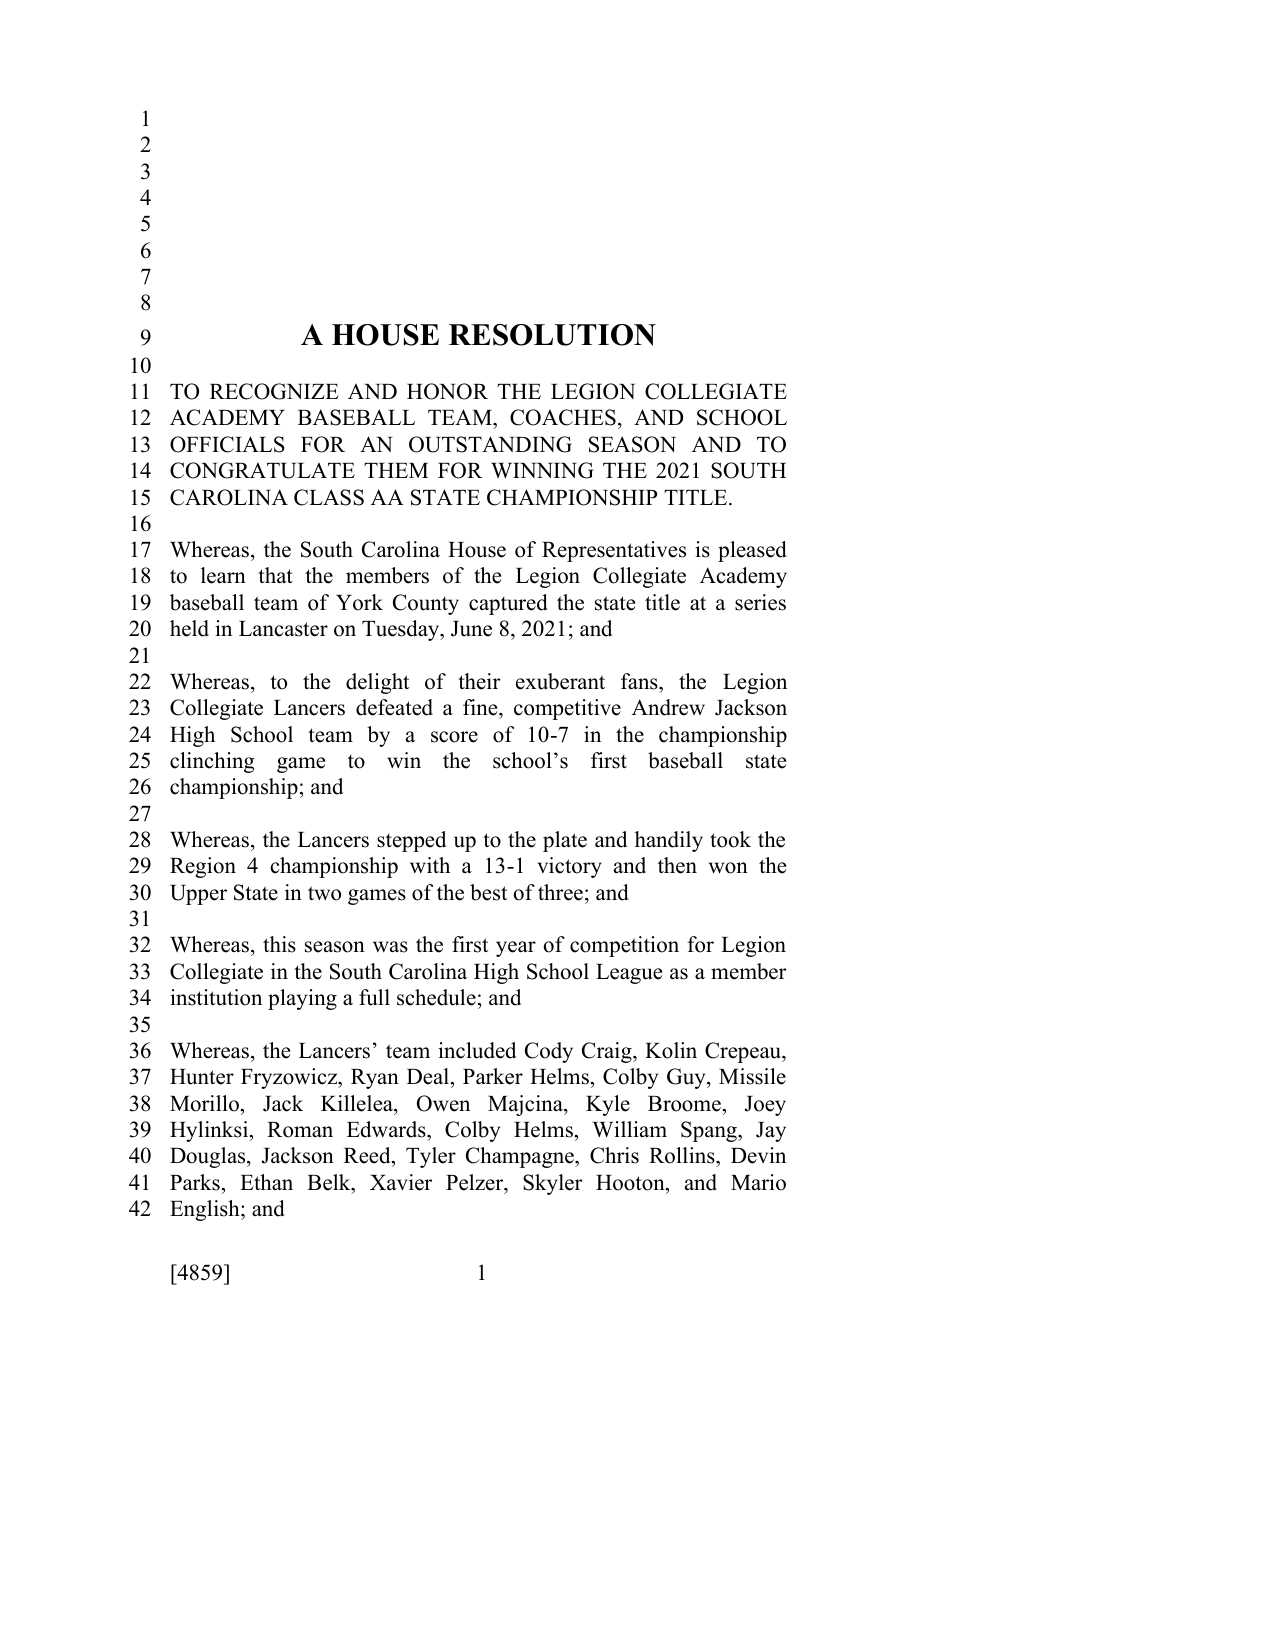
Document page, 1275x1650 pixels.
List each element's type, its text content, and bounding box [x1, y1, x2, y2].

text Whereas, this season was the first year of competition for Legion Collegiate in the South Carolina High School League as a member institution playing a full schedule; and [169, 932, 787, 1011]
text Whereas, the South Carolina House of Representatives is pleased to learn that the members of the Legion Collegiate Academy baseball team of York County captured the state title at a series held in Lancaster on Tuesday, June 8, 2021; and [169, 536, 787, 642]
text Whereas, to the delight of their exuberant fans, the Legion Collegiate Lancers defeated a fine, competitive Andrew Jackson High School team by a score of 10-7 in the championship clinching game to win the school’s first baseball state championship; and [169, 668, 787, 800]
text Whereas, the Lancers stepped up to the plate and handily took the Region 4 championship with a 13-1 victory and then won the Upper State in two games of the best of three; and [169, 826, 787, 905]
text A HOUSE RESOLUTION [169, 316, 787, 352]
text Whereas, the Lancers’ team included Cody Craig, Kolin Crepeau, Hunter Fryzowicz, Ryan Deal, Parker Helms, Colby Guy, Missile Morillo, Jack Killelea, Owen Majcina, Kyle Broome, Joey Hylinksi, Roman Edwards, Colby Helms, William Spang, Jay Douglas, Jackson Reed, Tyler Champagne, Chris Rollins, Devin Parks, Ethan Belk, Xavier Pelzer, Skyler Hooton, and Mario English; and [169, 1037, 787, 1221]
text TO RECOGNIZE AND HONOR THE LEGION COLLEGIATE ACADEMY BASEBALL TEAM, COACHES, AND SCHOOL OFFICIALS FOR AN OUTSTANDING SEASON AND TO CONGRATULATE THEM FOR WINNING THE 2021 SOUTH CAROLINA CLASS AA STATE CHAMPIONSHIP TITLE. [169, 378, 787, 510]
